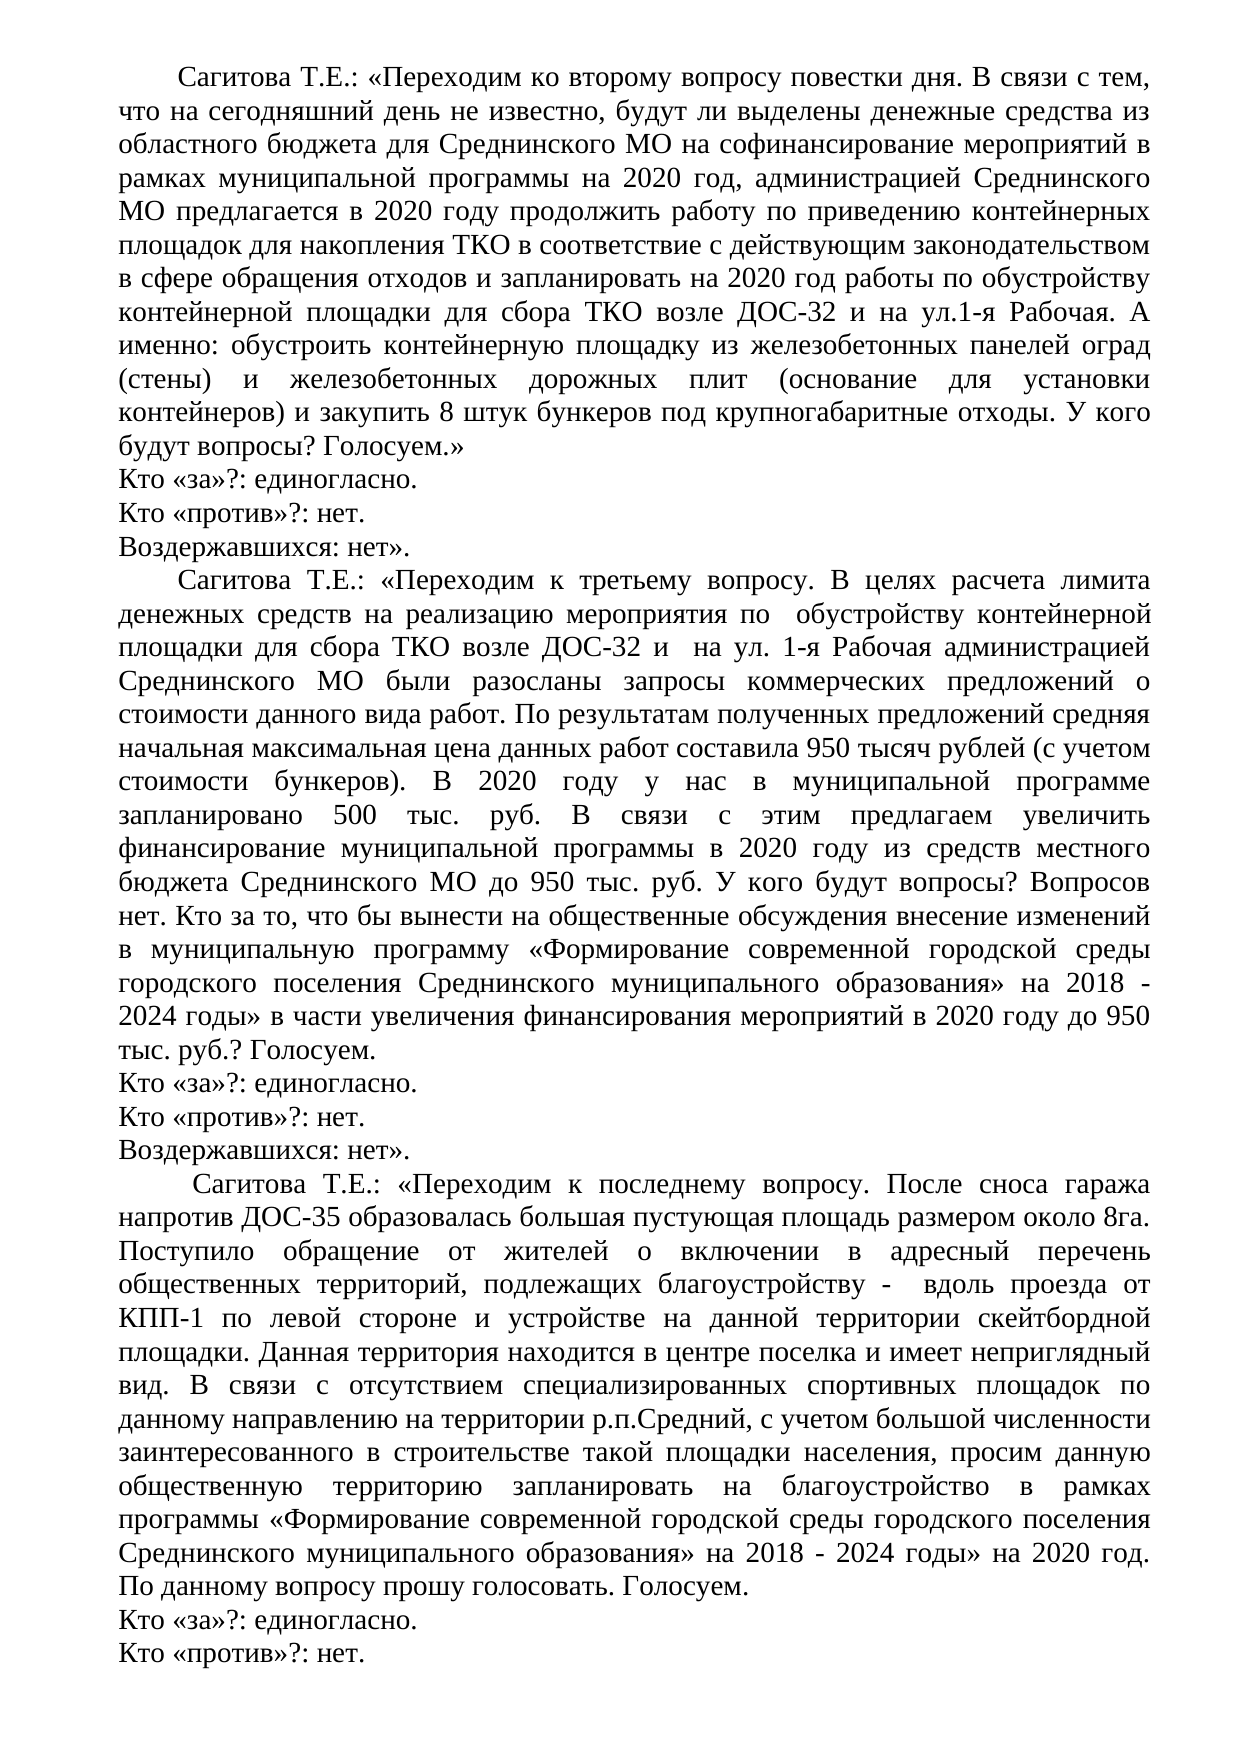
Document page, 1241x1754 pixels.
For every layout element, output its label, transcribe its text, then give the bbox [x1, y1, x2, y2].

text Кто «против»?: нет. [118, 495, 1152, 529]
text Кто «за»?: единогласно. [118, 1602, 1152, 1636]
text Кто «против»?: нет. [118, 1636, 1152, 1669]
text Сагитова Т.Е.: «Переходим ко второму вопросу повестки дня. В связи с тем, что на сегодняшний день не известно, будут ли выделены денежные средства из областного бюджета для Среднинского МО на софинансирование мероприятий в рамках муниципальной программы на 2020 год, администрацией Среднинского МО предлагается в 2020 году продолжить работу по приведению контейнерных площадок для накопления ТКО в соответствие с действующим законодательством в сфере обращения отходов и запланировать на 2020 год работы по обустройству контейнерной площадки для сбора ТКО возле ДОС-32 и на ул.1-я Рабочая. А именно: обустроить контейнерную площадку из железобетонных панелей оград (стены) и железобетонных дорожных плит (основание для установки контейнеров) и закупить 8 штук бункеров под крупногабаритные отходы. У кого будут вопросы? Голосуем.» [118, 59, 1152, 462]
text Кто «за»?: единогласно. [118, 1065, 1152, 1099]
text Сагитова Т.Е.: «Переходим к последнему вопросу. После сноса гаража напротив ДОС-35 образовалась большая пустующая площадь размером около 8га. Поступило обращение от жителей о включении в адресный перечень общественных территорий, подлежащих благоустройству - вдоль проезда от КПП-1 по левой стороне и устройстве на данной территории скейтбордной площадки. Данная территория находится в центре поселка и имеет неприглядный вид. В связи с отсутствием специализированных спортивных площадок по данному направлению на территории р.п.Средний, с учетом большой численности заинтересованного в строительстве такой площадки населения, просим данную общественную территорию запланировать на благоустройство в рамках программы «Формирование современной городской среды городского поселения Среднинского муниципального образования» на 2018 - 2024 годы» на 2020 год. По данному вопросу прошу голосовать. Голосуем. [118, 1166, 1152, 1602]
text Воздержавшихся: нет». [118, 529, 1152, 562]
text Воздержавшихся: нет». [118, 1132, 1152, 1166]
text Кто «за»?: единогласно. [118, 462, 1152, 495]
text Кто «против»?: нет. [118, 1099, 1152, 1132]
text Сагитова Т.Е.: «Переходим к третьему вопросу. В целях расчета лимита денежных средств на реализацию мероприятия по обустройству контейнерной площадки для сбора ТКО возле ДОС-32 и на ул. 1-я Рабочая администрацией Среднинского МО были разосланы запросы коммерческих предложений о стоимости данного вида работ. По результатам полученных предложений средняя начальная максимальная цена данных работ составила 950 тысяч рублей (с учетом стоимости бункеров). В 2020 году у нас в муниципальной программе запланировано 500 тыс. руб. В связи с этим предлагаем увеличить финансирование муниципальной программы в 2020 году из средств местного бюджета Среднинского МО до 950 тыс. руб. У кого будут вопросы? Вопросов нет. Кто за то, что бы вынести на общественные обсуждения внесение изменений в муниципальную программу «Формирование современной городской среды городского поселения Среднинского муниципального образования» на 2018 - 2024 годы» в части увеличения финансирования мероприятий в 2020 году до 950 тыс. руб.? Голосуем. [118, 562, 1152, 1065]
